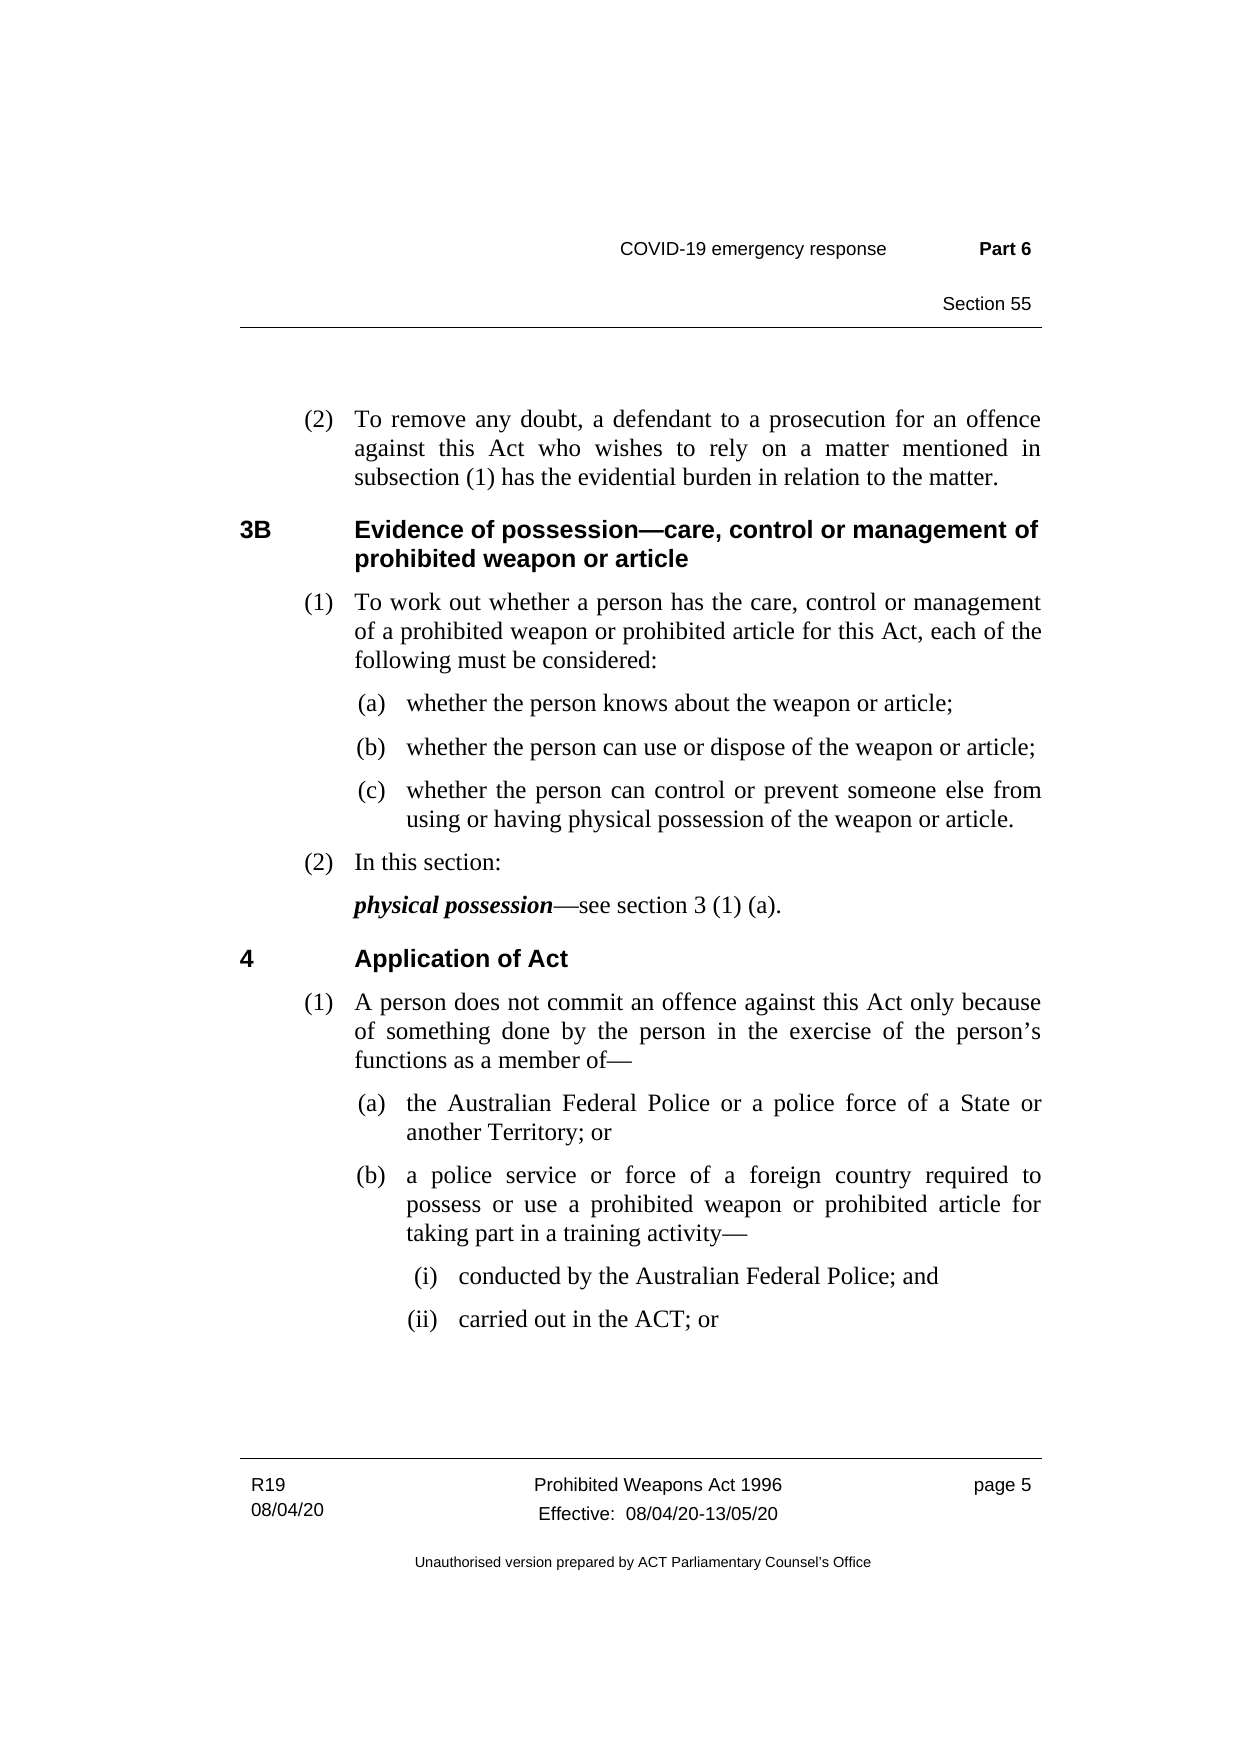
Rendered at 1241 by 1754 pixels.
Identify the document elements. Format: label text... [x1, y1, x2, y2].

text physical possession—see section 3 (1) (a). [354, 890, 1042, 919]
text (b) a police service or force of a foreign country required to possess or use a prohibited weapon or prohibited article for taking part in a training activity— [239, 1160, 1042, 1247]
text (i) conducted by the Australian Federal Police; and [239, 1261, 1042, 1290]
text (c) whether the person can control or prevent someone else from using or having physical possession of the weapon or article. [239, 775, 1042, 832]
text (b) whether the person can use or dispose of the weapon or article; [239, 732, 1042, 760]
text (a) whether the person knows about the weapon or article; [239, 688, 1042, 717]
text 4 Application of Act [239, 944, 1042, 973]
text (ii) carried out in the ACT; or [239, 1304, 1042, 1333]
text 3B Evidence of possession—care, control or management of prohibited weapon or article [239, 515, 1042, 573]
text (2) In this section: [239, 847, 1042, 876]
text (1) To work out whether a person has the care, control or management of a prohibited weapon or prohibited article for this Act, each of the following must be considered: [239, 587, 1042, 674]
text (2) To remove any doubt, a defendant to a prosecution for an offence against this Act who wishes to rely on a matter mentioned in subsection (1) has the evidential burden in relation to the matter. [239, 404, 1042, 490]
text (a) the Australian Federal Police or a police force of a State or another Territory; or [239, 1088, 1042, 1146]
text (1) A person does not commit an offence against this Act only because of something done by the person in the exercise of the person’s functions as a member of— [239, 987, 1042, 1074]
